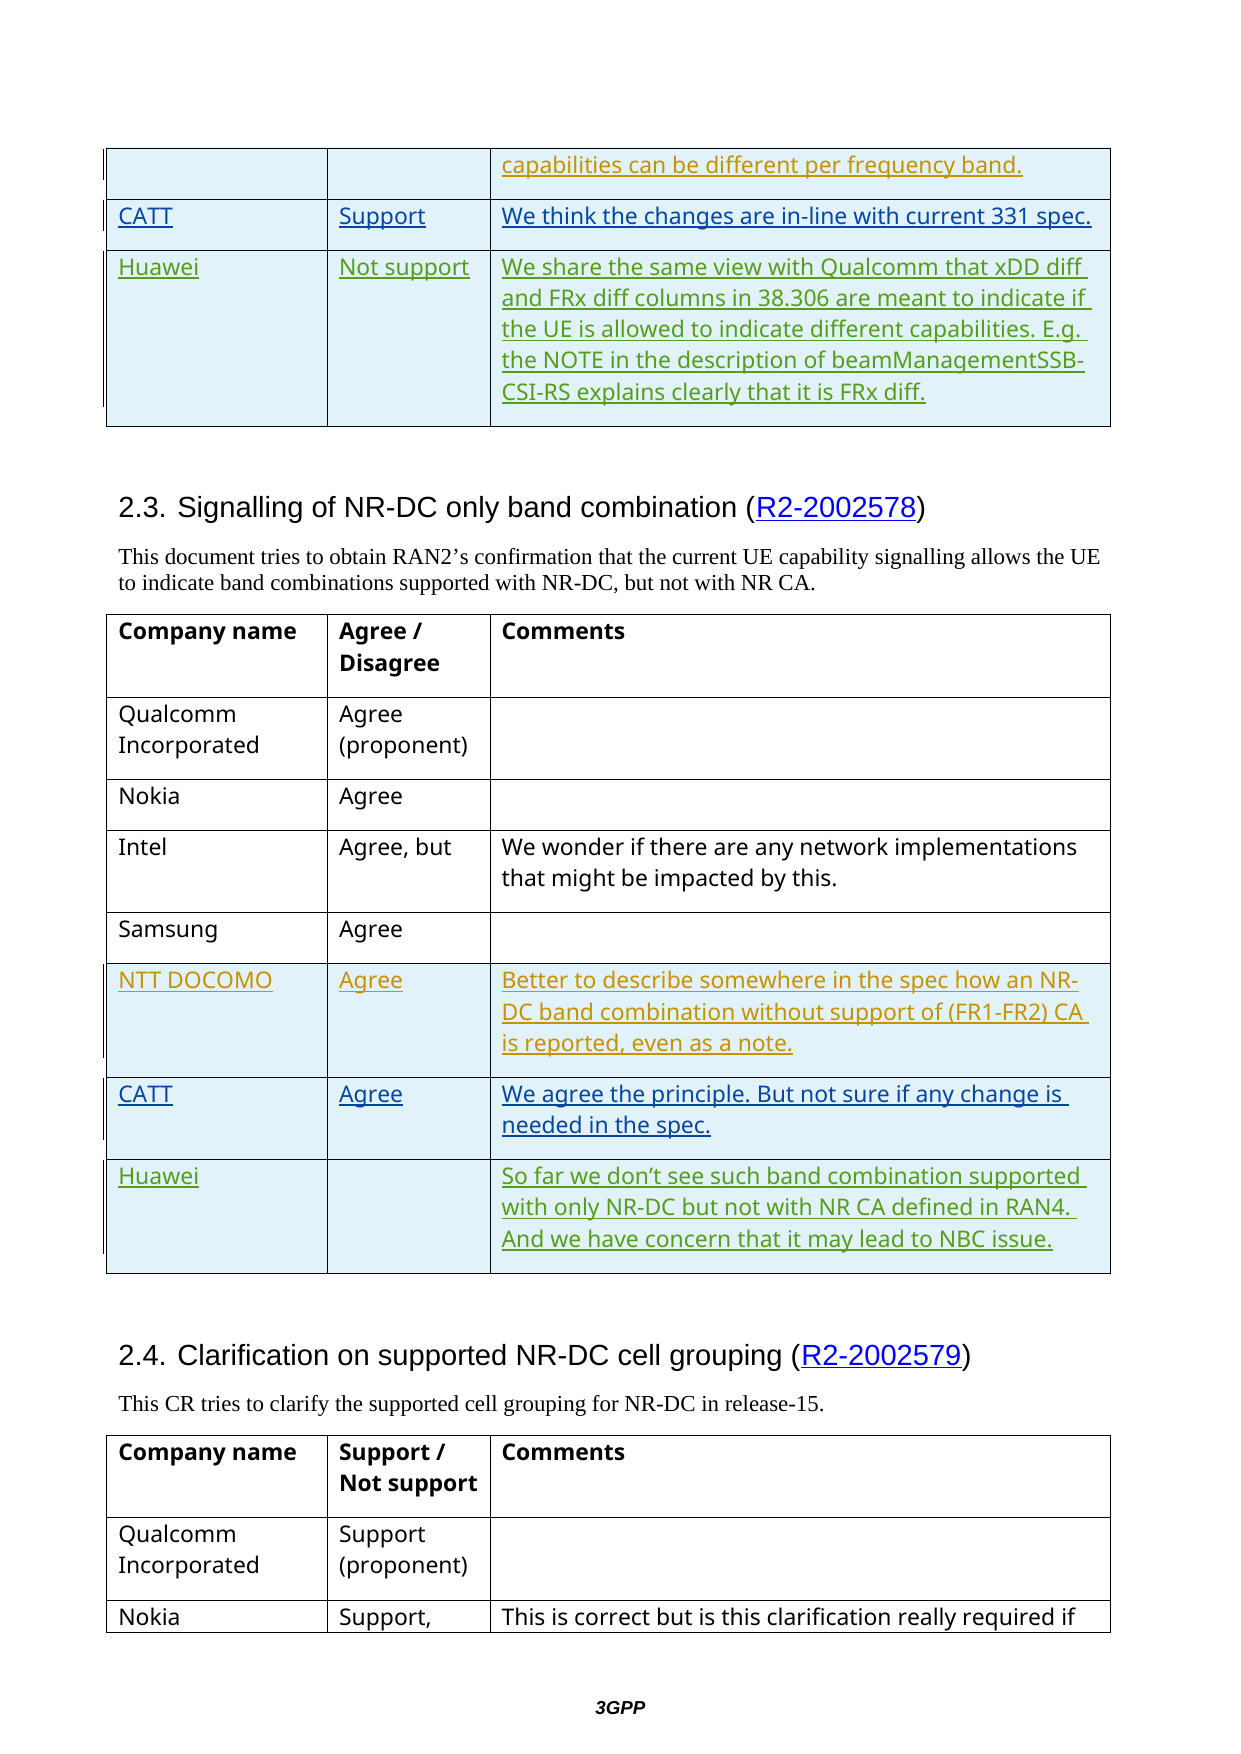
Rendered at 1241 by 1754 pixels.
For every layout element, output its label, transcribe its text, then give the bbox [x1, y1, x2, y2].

table_cell Qualcomm Incorporated [107, 698, 327, 779]
table_cell Agree (proponent) [328, 698, 490, 779]
table_cell Nokia [107, 780, 327, 830]
table_cell Samsung [107, 913, 327, 963]
table_header Agree / Disagree [328, 615, 490, 697]
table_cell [491, 1601, 1110, 1632]
table_cell [491, 780, 1110, 830]
table_cell [491, 913, 1110, 963]
table_cell Qualcomm Incorporated [107, 1518, 327, 1599]
text This CR tries to clarify the supported cell grouping for NR-DC in release-15. [118, 1390, 1122, 1416]
subtitle Signalling of NR-DC only band combination (R2-2002578) [118, 491, 1122, 524]
table_cell We wonder if there are any network implementations that might be impacted by this. [491, 831, 1110, 912]
table_cell Intel [107, 831, 327, 912]
table_cell Support, but… [328, 1601, 490, 1632]
table_header Comments [491, 615, 1110, 697]
table_cell Nokia [107, 1601, 327, 1632]
table_cell [491, 1518, 1110, 1599]
table_header Company name [107, 1436, 327, 1517]
table_header Company name [107, 615, 327, 697]
subtitle Clarification on supported NR-DC cell grouping (R2-2002579) [118, 1337, 1122, 1371]
text This document tries to obtain RAN2’s confirmation that the current UE capability signalling allows the UE to indicate band combinations supported with NR-DC, but not with NR CA. [118, 543, 1122, 596]
table_cell Agree, but [328, 831, 490, 912]
table_header Comments [491, 1436, 1110, 1517]
table_cell [491, 698, 1110, 779]
table_cell Support (proponent) [328, 1518, 490, 1599]
table_header Support / Not support [328, 1436, 490, 1517]
table_cell Agree [328, 780, 490, 830]
table_cell Agree [328, 913, 490, 963]
